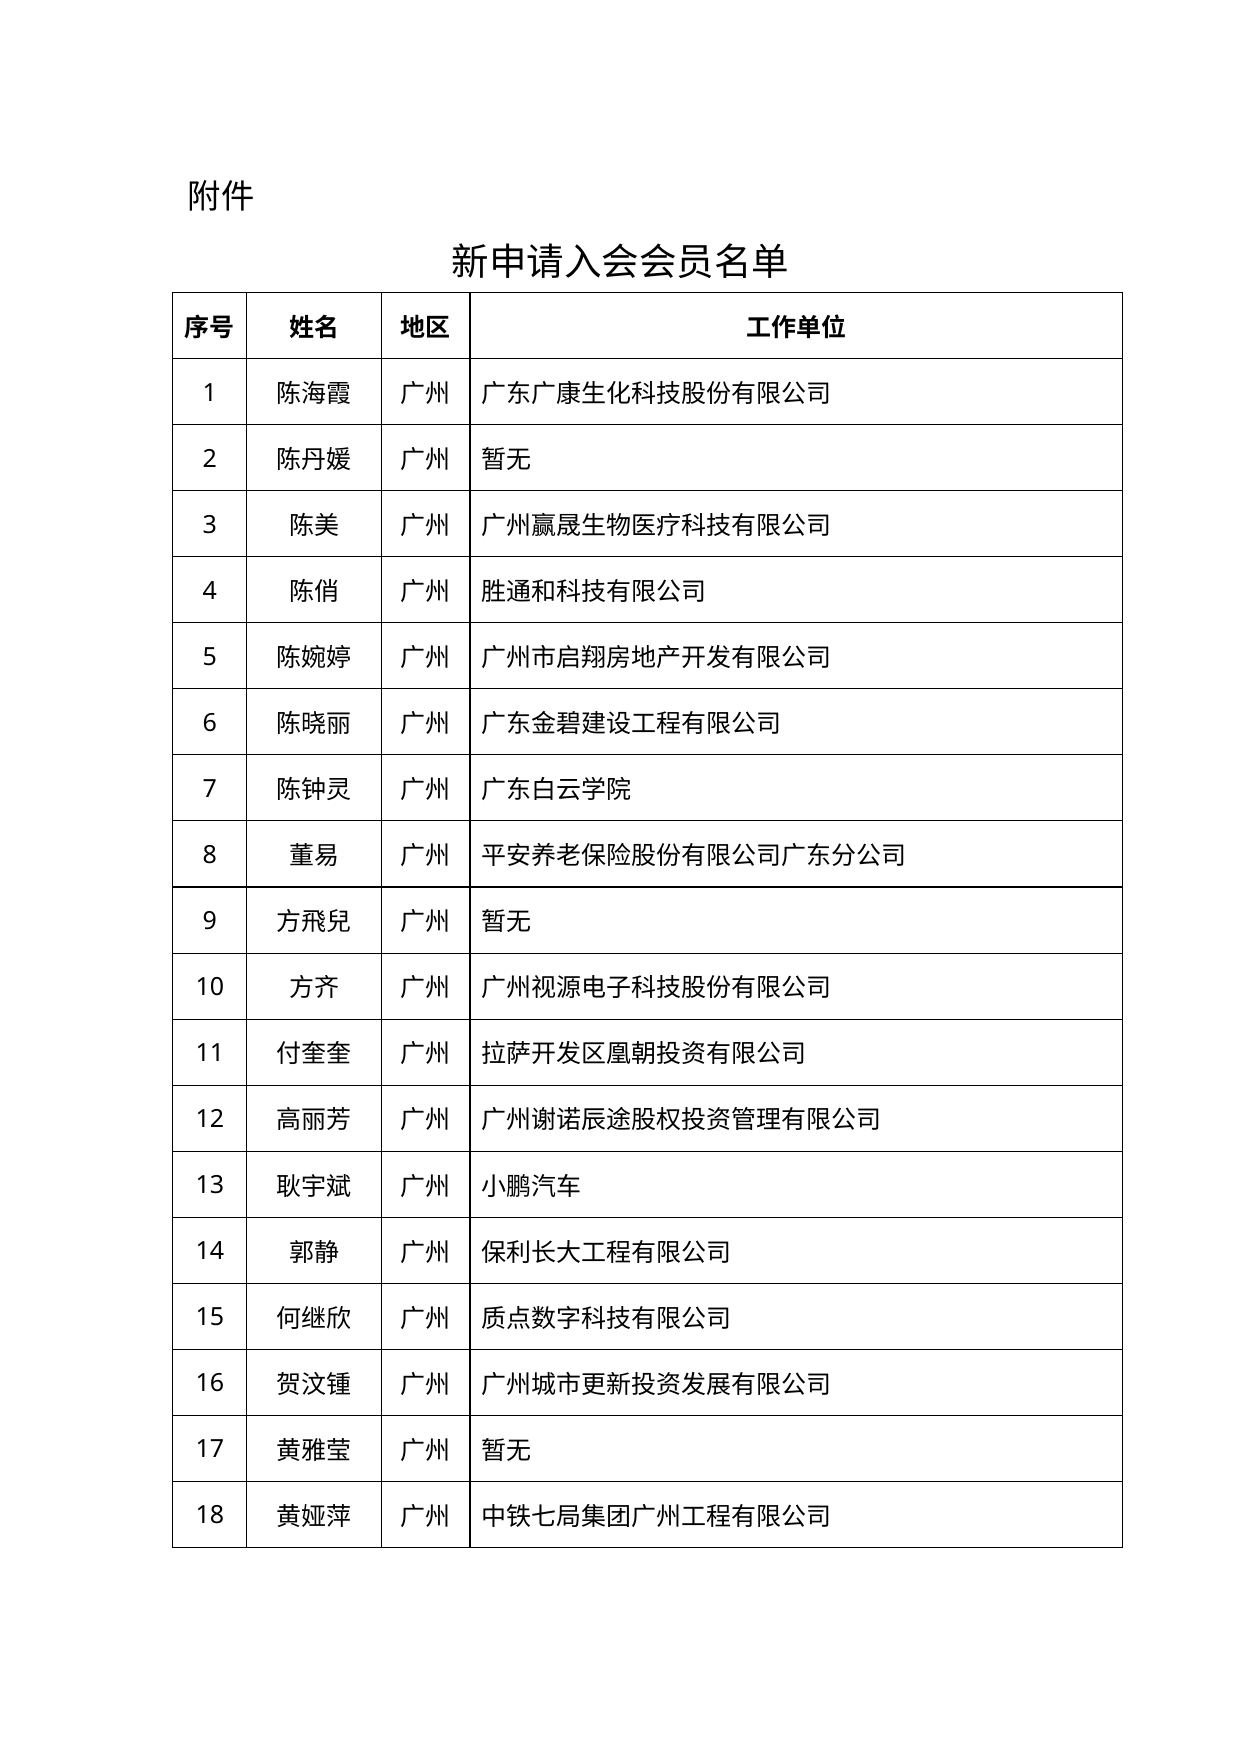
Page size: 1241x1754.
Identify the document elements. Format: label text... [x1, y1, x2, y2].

table_cell 4 [173, 557, 246, 622]
table_cell 付奎奎 [247, 1020, 381, 1084]
table_header 姓名 [247, 293, 381, 358]
table_cell 广州 [382, 954, 469, 1018]
table_cell 暂无 [471, 1416, 1122, 1481]
table_cell 广州 [382, 1350, 469, 1415]
table_cell 广州谢诺辰途股权投资管理有限公司 [471, 1086, 1122, 1151]
table_cell 贺汶锺 [247, 1350, 381, 1415]
table_cell 18 [173, 1482, 246, 1547]
table_cell 广州 [382, 623, 469, 688]
table_cell 陈海霞 [247, 359, 381, 424]
table_cell 广州市启翔房地产开发有限公司 [471, 623, 1122, 688]
text 附件 [187, 162, 1053, 227]
table_cell 中铁七局集团广州工程有限公司 [471, 1482, 1122, 1547]
table_cell 暂无 [471, 425, 1122, 490]
table_cell 广州 [382, 755, 469, 820]
table_cell 12 [173, 1086, 246, 1151]
table_cell 14 [173, 1218, 246, 1283]
table_cell 7 [173, 755, 246, 820]
table_cell 15 [173, 1284, 246, 1349]
table_cell 5 [173, 623, 246, 688]
table_cell 陈晓丽 [247, 689, 381, 754]
table_cell 1 [173, 359, 246, 424]
table_cell 广东金碧建设工程有限公司 [471, 689, 1122, 754]
table_cell 广州 [382, 689, 469, 754]
table_cell 广州 [382, 1152, 469, 1217]
table_cell 胜通和科技有限公司 [471, 557, 1122, 622]
table_cell 16 [173, 1350, 246, 1415]
table_header 地区 [382, 293, 469, 358]
table_cell 陈俏 [247, 557, 381, 622]
table_cell 广州赢晟生物医疗科技有限公司 [471, 491, 1122, 556]
table_cell 3 [173, 491, 246, 556]
table_cell 小鹏汽车 [471, 1152, 1122, 1217]
table_cell 方齐 [247, 954, 381, 1018]
table_cell 17 [173, 1416, 246, 1481]
table_cell 广东广康生化科技股份有限公司 [471, 359, 1122, 424]
table_cell 广州 [382, 359, 469, 424]
table_cell 广州视源电子科技股份有限公司 [471, 954, 1122, 1018]
table_header 序号 [173, 293, 246, 358]
table_cell 广州 [382, 821, 469, 886]
table_cell 广州 [382, 425, 469, 490]
table_cell 高丽芳 [247, 1086, 381, 1151]
table_cell 耿宇斌 [247, 1152, 381, 1217]
table_cell 6 [173, 689, 246, 754]
table_cell 陈婉婷 [247, 623, 381, 688]
table_cell 保利长大工程有限公司 [471, 1218, 1122, 1283]
table_header 工作单位 [471, 293, 1122, 358]
table_cell 11 [173, 1020, 246, 1084]
table_cell 陈丹媛 [247, 425, 381, 490]
table_cell 何继欣 [247, 1284, 381, 1349]
table_cell 广州 [382, 888, 469, 952]
table_cell 广州 [382, 1218, 469, 1283]
table_cell 2 [173, 425, 246, 490]
table_cell 广州 [382, 557, 469, 622]
table_cell 13 [173, 1152, 246, 1217]
table_cell 广州 [382, 1086, 469, 1151]
text 新申请入会会员名单 [187, 227, 1053, 292]
table_cell 广州 [382, 1284, 469, 1349]
table_cell 董易 [247, 821, 381, 886]
table_cell 广州 [382, 1416, 469, 1481]
table_cell 广州 [382, 1020, 469, 1084]
table_cell 陈美 [247, 491, 381, 556]
table_cell 10 [173, 954, 246, 1018]
table_cell 郭静 [247, 1218, 381, 1283]
table_cell 广州 [382, 1482, 469, 1547]
table_cell 黄娅萍 [247, 1482, 381, 1547]
table_cell 暂无 [471, 888, 1122, 952]
table_cell 8 [173, 821, 246, 886]
table_cell 广州城市更新投资发展有限公司 [471, 1350, 1122, 1415]
table_cell 广东白云学院 [471, 755, 1122, 820]
table_cell 广州 [382, 491, 469, 556]
table_cell 方飛兒 [247, 888, 381, 952]
table_cell 拉萨开发区凰朝投资有限公司 [471, 1020, 1122, 1084]
table_cell 质点数字科技有限公司 [471, 1284, 1122, 1349]
table_cell 平安养老保险股份有限公司广东分公司 [471, 821, 1122, 886]
table_cell 9 [173, 888, 246, 952]
table_cell 陈钟灵 [247, 755, 381, 820]
table_cell 黄雅莹 [247, 1416, 381, 1481]
